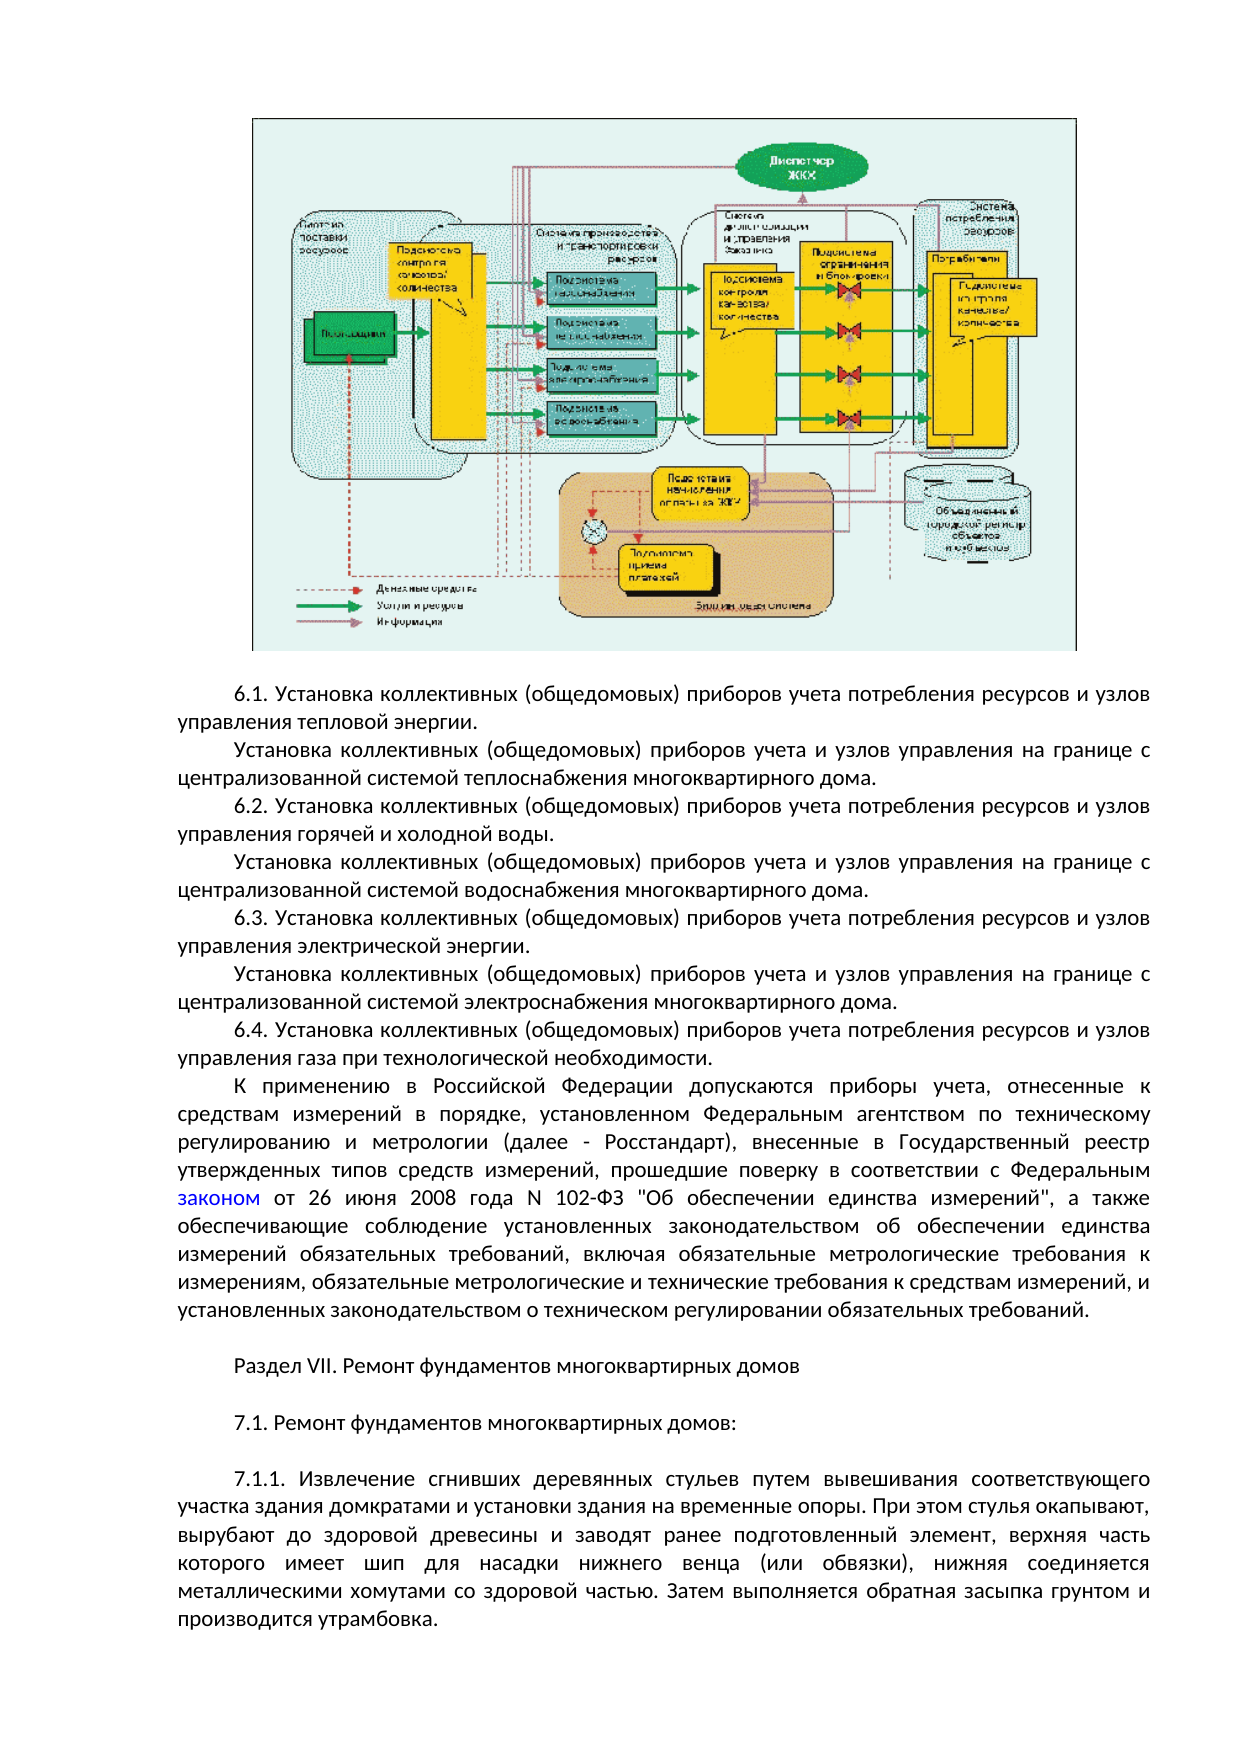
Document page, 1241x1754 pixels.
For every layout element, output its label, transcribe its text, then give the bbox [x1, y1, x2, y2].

picture [252, 118, 1077, 651]
text 6.4. Установка коллективных (общедомовых) приборов учета потребления ресурсов и узлов управления газа при технологической необходимости. [177, 1015, 1152, 1071]
text Установка коллективных (общедомовых) приборов учета и узлов управления на границе с централизованной системой водоснабжения многоквартирного дома. [177, 847, 1152, 903]
text 6.3. Установка коллективных (общедомовых) приборов учета потребления ресурсов и узлов управления электрической энергии. [177, 903, 1152, 959]
text 7.1. Ремонт фундаментов многоквартирных домов: [177, 1408, 1152, 1436]
text К применению в Российской Федерации допускаются приборы учета, отнесенные к средствам измерений в порядке, установленном Федеральным агентством по техническому регулированию и метрологии (далее - Росстандарт), внесенные в Государственный реестр утвержденных типов средств измерений, прошедшие поверку в соответствии с Федеральным законом от 26 июня 2008 года N 102-ФЗ "Об обеспечении единства измерений", а также обеспечивающие соблюдение установленных законодательством об обеспечении единства измерений обязательных требований, включая обязательные метрологические требования к измерениям, обязательные метрологические и технические требования к средствам измерений, и установленных законодательством о техническом регулировании обязательных требований. [177, 1071, 1152, 1323]
text Установка коллективных (общедомовых) приборов учета и узлов управления на границе с централизованной системой теплоснабжения многоквартирного дома. [177, 735, 1152, 791]
text Раздел VII. Ремонт фундаментов многоквартирных домов [177, 1352, 1152, 1379]
text 6.2. Установка коллективных (общедомовых) приборов учета потребления ресурсов и узлов управления горячей и холодной воды. [177, 791, 1152, 847]
text Установка коллективных (общедомовых) приборов учета и узлов управления на границе с централизованной системой электроснабжения многоквартирного дома. [177, 959, 1152, 1015]
text 7.1.1. Извлечение сгнивших деревянных стульев путем вывешивания соответствующего участка здания домкратами и установки здания на временные опоры. При этом стулья окапывают, вырубают до здоровой древесины и заводят ранее подготовленный элемент, верхняя часть которого имеет шип для насадки нижнего венца (или обвязки), нижняя соединяется металлическими хомутами со здоровой частью. Затем выполняется обратная засыпка грунтом и производится утрамбовка. [177, 1464, 1152, 1632]
text 6.1. Установка коллективных (общедомовых) приборов учета потребления ресурсов и узлов управления тепловой энергии. [177, 679, 1152, 735]
